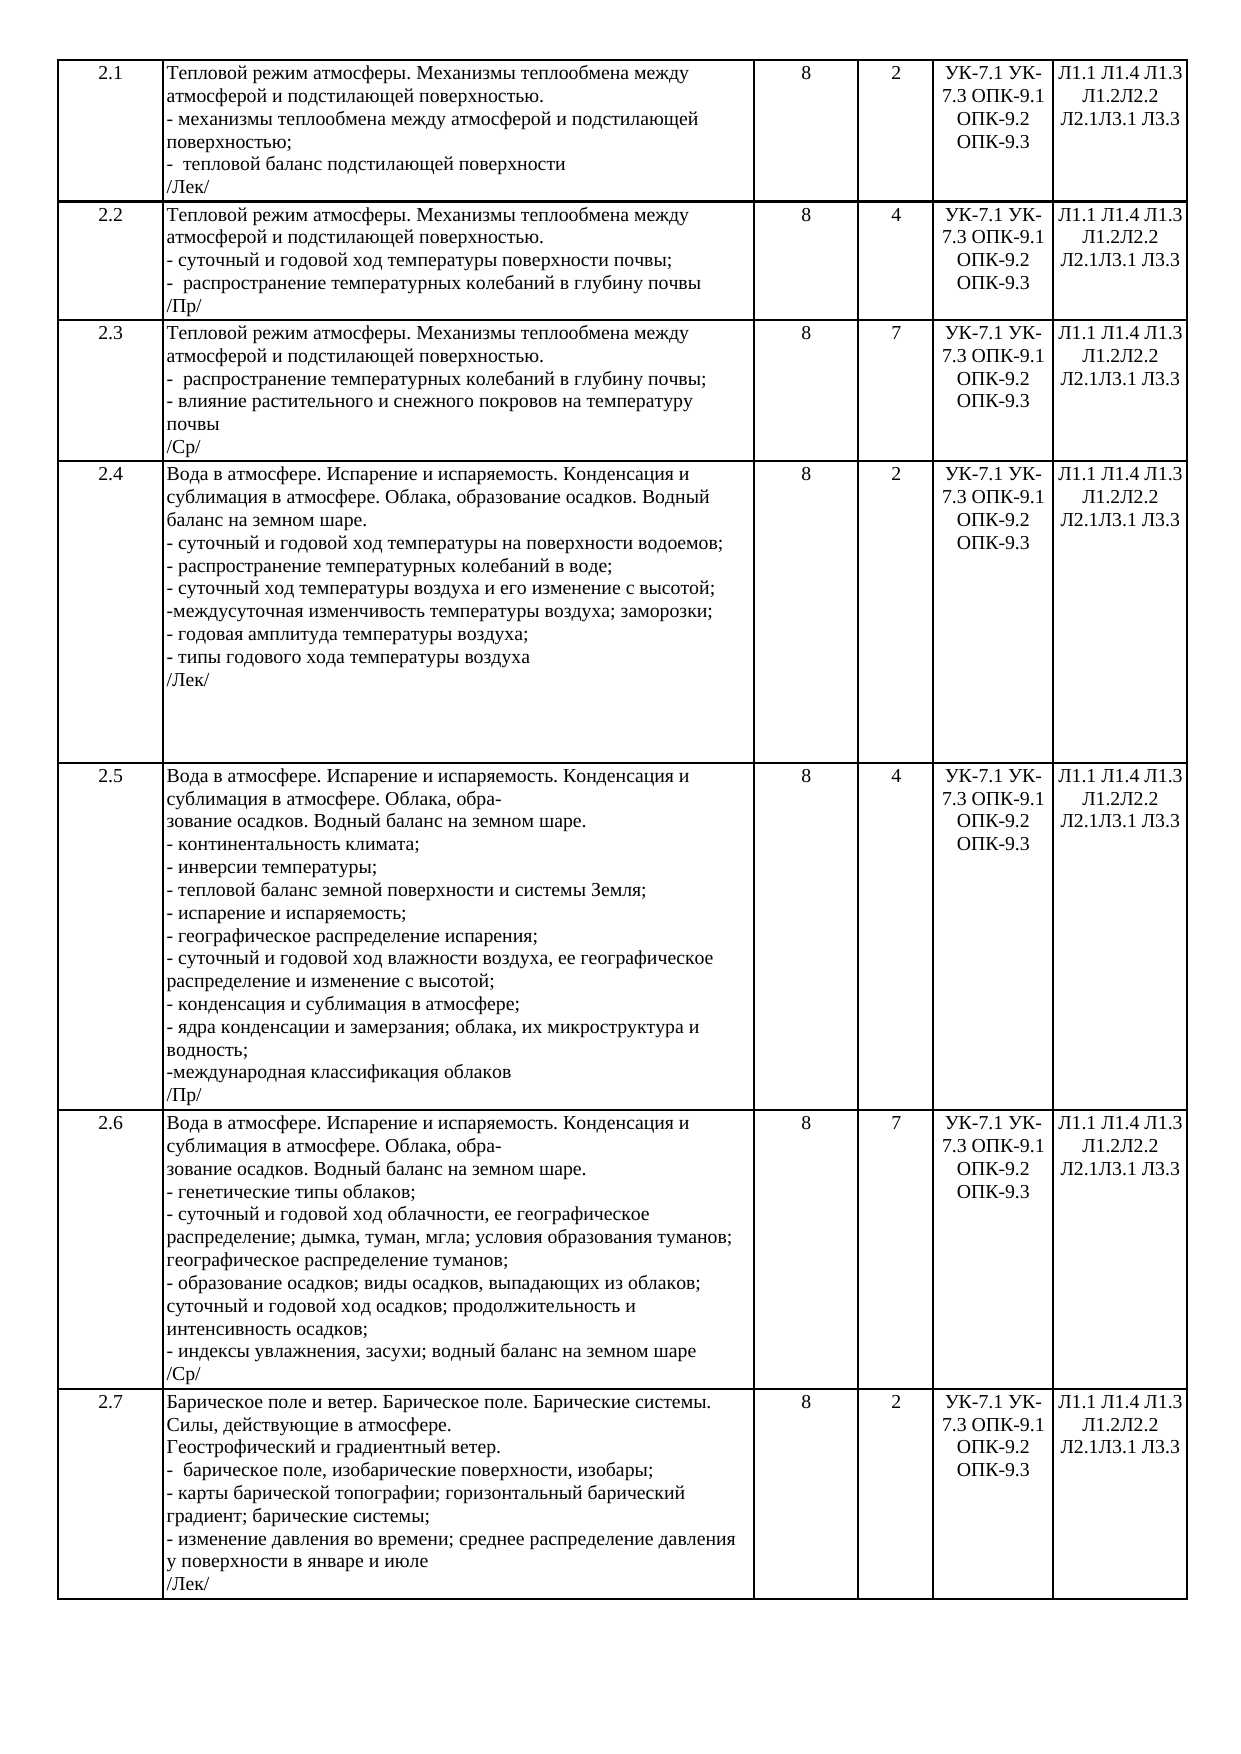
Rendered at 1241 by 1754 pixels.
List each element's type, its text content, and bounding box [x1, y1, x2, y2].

table_cell Л1.1 Л1.4 Л1.3 Л1.2Л2.2 Л2.1Л3.1 Л3.3 [1054, 203, 1186, 319]
table_cell 2 [859, 1390, 932, 1598]
table_cell 2.3 [59, 321, 162, 460]
table_cell 7 [859, 1111, 932, 1388]
table_cell 4 [859, 203, 932, 319]
table_cell УК-7.1 УК- 7.3 ОПК-9.1 ОПК-9.2 ОПК-9.3 [934, 1390, 1052, 1598]
table_header Л1.1 Л1.4 Л1.3 Л1.2Л2.2 Л2.1Л3.1 Л3.3 [1054, 61, 1186, 200]
table_cell 8 [755, 1390, 857, 1598]
table_cell Л1.1 Л1.4 Л1.3 Л1.2Л2.2 Л2.1Л3.1 Л3.3 [1054, 764, 1186, 1109]
table_cell Л1.1 Л1.4 Л1.3 Л1.2Л2.2 Л2.1Л3.1 Л3.3 [1054, 1390, 1186, 1598]
table_cell 8 [755, 764, 857, 1109]
table_header 8 [755, 61, 857, 200]
table_header Тепловой режим атмосферы. Механизмы теплообмена между атмосферой и подстилающей поверхностью. - механизмы теплообмена между атмосферой и подстилающей поверхностью; - тепловой баланс подстилающей поверхности /Лек/ [164, 61, 753, 200]
table_cell 2.6 [59, 1111, 162, 1388]
table_cell 2.2 [59, 203, 162, 319]
table_cell Тепловой режим атмосферы. Механизмы теплообмена между атмосферой и подстилающей поверхностью. - распространение температурных колебаний в глубину почвы; - влияние растительного и снежного покровов на температуру почвы /Ср/ [164, 321, 753, 460]
table_cell Тепловой режим атмосферы. Механизмы теплообмена между атмосферой и подстилающей поверхностью. - суточный и годовой ход температуры поверхности почвы; - распространение температурных колебаний в глубину почвы /Пр/ [164, 203, 753, 319]
table_cell 2.7 [59, 1390, 162, 1598]
table_cell Вода в атмосфере. Испарение и испаряемость. Конденсация и сублимация в атмосфере. Облака, обра- зование осадков. Водный баланс на земном шаре. - генетические типы облаков; - суточный и годовой ход облачности, ее географическое распределение; дымка, туман, мгла; условия образования туманов; географическое распределение туманов; - образование осадков; виды осадков, выпадающих из облаков; суточный и годовой ход осадков; продолжительность и интенсивность осадков; - индексы увлажнения, засухи; водный баланс на земном шаре /Ср/ [164, 1111, 753, 1388]
table_header 2 [859, 61, 932, 200]
table_cell Л1.1 Л1.4 Л1.3 Л1.2Л2.2 Л2.1Л3.1 Л3.3 [1054, 321, 1186, 460]
table_cell УК-7.1 УК- 7.3 ОПК-9.1 ОПК-9.2 ОПК-9.3 [934, 764, 1052, 1109]
table_cell УК-7.1 УК- 7.3 ОПК-9.1 ОПК-9.2 ОПК-9.3 [934, 1111, 1052, 1388]
table_header УК-7.1 УК- 7.3 ОПК-9.1 ОПК-9.2 ОПК-9.3 [934, 61, 1052, 200]
table_cell 8 [755, 462, 857, 762]
table_cell 2.4 [59, 462, 162, 762]
table_cell 8 [755, 203, 857, 319]
table_cell 7 [859, 321, 932, 460]
table_cell 8 [755, 1111, 857, 1388]
table_cell УК-7.1 УК- 7.3 ОПК-9.1 ОПК-9.2 ОПК-9.3 [934, 203, 1052, 319]
table_cell 8 [755, 321, 857, 460]
table_cell 2.5 [59, 764, 162, 1109]
table_cell УК-7.1 УК- 7.3 ОПК-9.1 ОПК-9.2 ОПК-9.3 [934, 321, 1052, 460]
table_cell Л1.1 Л1.4 Л1.3 Л1.2Л2.2 Л2.1Л3.1 Л3.3 [1054, 462, 1186, 762]
table_cell Барическое поле и ветер. Барическое поле. Барические системы. Силы, действующие в атмосфере. Геострофический и градиентный ветер. - барическое поле, изобарические поверхности, изобары; - карты барической топографии; горизонтальный барический градиент; барические системы; - изменение давления во времени; среднее распределение давления у поверхности в январе и июле /Лек/ [164, 1390, 753, 1598]
table_cell Л1.1 Л1.4 Л1.3 Л1.2Л2.2 Л2.1Л3.1 Л3.3 [1054, 1111, 1186, 1388]
table_header 2.1 [59, 61, 162, 200]
table_cell УК-7.1 УК- 7.3 ОПК-9.1 ОПК-9.2 ОПК-9.3 [934, 462, 1052, 762]
table_cell Вода в атмосфере. Испарение и испаряемость. Конденсация и сублимация в атмосфере. Облака, образование осадков. Водный баланс на земном шаре. - суточный и годовой ход температуры на поверхности водоемов; - распространение температурных колебаний в воде; - суточный ход температуры воздуха и его изменение с высотой; -междусуточная изменчивость температуры воздуха; заморозки; - годовая амплитуда температуры воздуха; - типы годового хода температуры воздуха /Лек/ [164, 462, 753, 762]
table_cell 4 [859, 764, 932, 1109]
table_cell 2 [859, 462, 932, 762]
table_cell Вода в атмосфере. Испарение и испаряемость. Конденсация и сублимация в атмосфере. Облака, обра- зование осадков. Водный баланс на земном шаре. - континентальность климата; - инверсии температуры; - тепловой баланс земной поверхности и системы Земля; - испарение и испаряемость; - географическое распределение испарения; - суточный и годовой ход влажности воздуха, ее географическое распределение и изменение с высотой; - конденсация и сублимация в атмосфере; - ядра конденсации и замерзания; облака, их микроструктура и водность; -международная классификация облаков /Пр/ [164, 764, 753, 1109]
